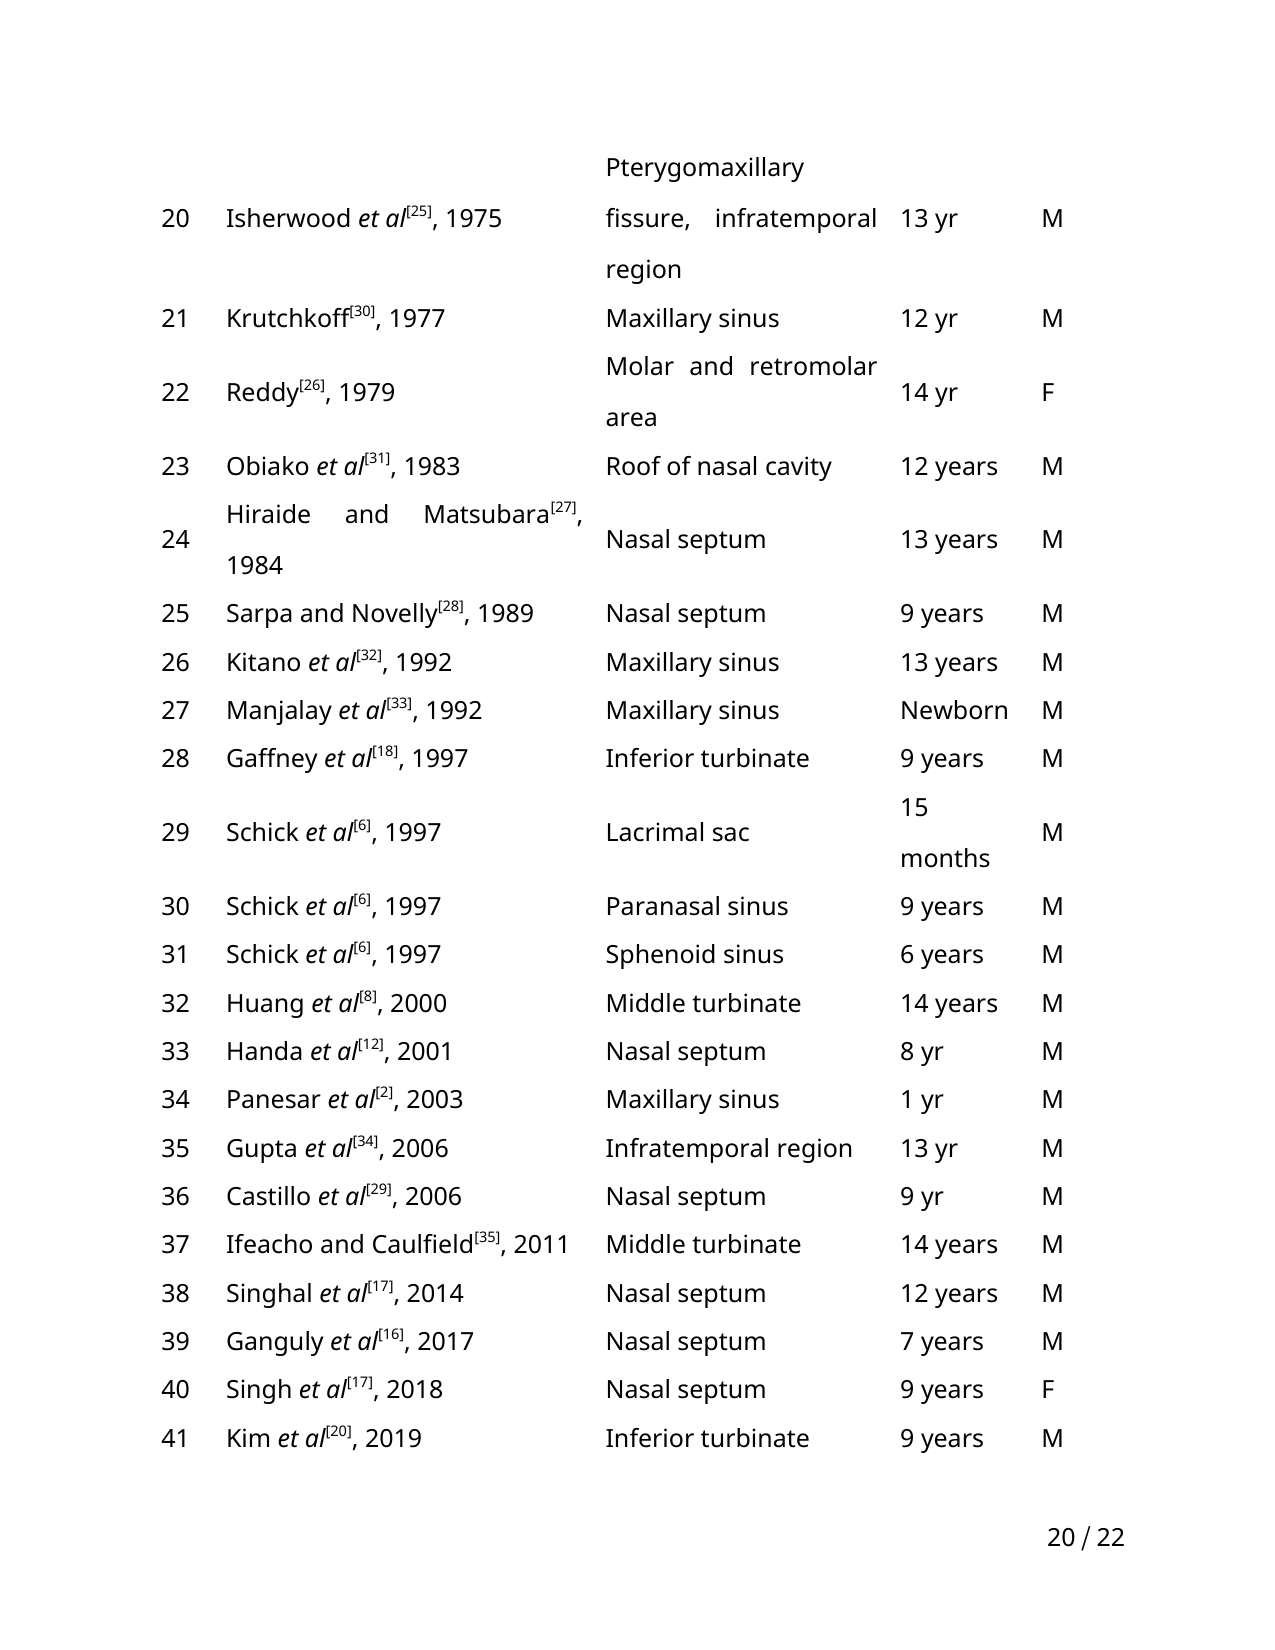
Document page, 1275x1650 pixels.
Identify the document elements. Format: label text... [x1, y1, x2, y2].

table_cell Newborn [889, 693, 1030, 741]
table_cell 13 yr [889, 1130, 1030, 1178]
table_cell M [1030, 693, 1115, 741]
table_cell Huang et al[8], 2000 [215, 985, 594, 1033]
table_cell Maxillary sinus [594, 644, 889, 692]
table_cell Handa et al[12], 2001 [215, 1034, 594, 1082]
table_cell M [1030, 448, 1115, 496]
table_cell Nasal septum [594, 1034, 889, 1082]
table_cell Singh et al[17], 2018 [215, 1372, 594, 1420]
table_cell 30 [150, 889, 214, 937]
table_cell Molar and retromolar area [594, 349, 889, 448]
table_cell Schick et al[6], 1997 [215, 889, 594, 937]
table_cell 29 [150, 789, 214, 888]
table_cell M [1030, 985, 1115, 1033]
table_cell 9 years [889, 741, 1030, 789]
table_cell Inferior turbinate [594, 1420, 889, 1468]
table_cell 25 [150, 596, 214, 644]
table_cell 14 years [889, 985, 1030, 1033]
table_cell F [1030, 349, 1115, 448]
table_cell Maxillary sinus [594, 693, 889, 741]
table_cell 27 [150, 693, 214, 741]
table_cell 37 [150, 1227, 214, 1275]
table_cell 22 [150, 349, 214, 448]
table_cell Maxillary sinus [594, 300, 889, 349]
table_cell Nasal septum [594, 496, 889, 596]
table_cell Infratemporal region [594, 1130, 889, 1178]
table_cell M [1030, 644, 1115, 692]
table_cell Reddy[26], 1979 [215, 349, 594, 448]
table_cell Schick et al[6], 1997 [215, 937, 594, 985]
table_cell Panesar et al[2], 2003 [215, 1082, 594, 1130]
table_cell Gupta et al[34], 2006 [215, 1130, 594, 1178]
table_cell Sphenoid sinus [594, 937, 889, 985]
table_cell 1 yr [889, 1082, 1030, 1130]
table_cell 8 yr [889, 1034, 1030, 1082]
table_cell 14 years [889, 1227, 1030, 1275]
table_cell 21 [150, 300, 214, 349]
table_cell 12 years [889, 448, 1030, 496]
table_cell M [1030, 150, 1115, 300]
table_cell Singhal et al[17], 2014 [215, 1275, 594, 1323]
table_cell 9 yr [889, 1179, 1030, 1227]
table_cell 41 [150, 1420, 214, 1468]
table_cell Nasal septum [594, 1275, 889, 1323]
table_cell Maxillary sinus [594, 1082, 889, 1130]
table_cell Sarpa and Novelly[28], 1989 [215, 596, 594, 644]
table_cell M [1030, 1227, 1115, 1275]
table_cell 13 years [889, 644, 1030, 692]
table_cell 6 years [889, 937, 1030, 985]
table_cell Nasal septum [594, 1372, 889, 1420]
table_cell Obiako et al[31], 1983 [215, 448, 594, 496]
table_cell 34 [150, 1082, 214, 1130]
table_cell Middle turbinate [594, 1227, 889, 1275]
table_cell 26 [150, 644, 214, 692]
table_cell 13 yr [889, 150, 1030, 300]
table_cell 15 months [889, 789, 1030, 888]
table_cell M [1030, 889, 1115, 937]
table_cell Gaffney et al[18], 1997 [215, 741, 594, 789]
table_cell 23 [150, 448, 214, 496]
table_cell 13 years [889, 496, 1030, 596]
table_cell M [1030, 1420, 1115, 1468]
table_cell 9 years [889, 1372, 1030, 1420]
table_cell Krutchkoff[30], 1977 [215, 300, 594, 349]
table_cell 14 yr [889, 349, 1030, 448]
table_cell Nasal septum [594, 1179, 889, 1227]
table_cell M [1030, 1324, 1115, 1372]
table_cell M [1030, 937, 1115, 985]
table_cell 20 [150, 150, 214, 300]
table_cell F [1030, 1372, 1115, 1420]
table_cell Nasal septum [594, 596, 889, 644]
table_cell M [1030, 1082, 1115, 1130]
table_cell 7 years [889, 1324, 1030, 1372]
table_cell Roof of nasal cavity [594, 448, 889, 496]
table_cell M [1030, 741, 1115, 789]
table_cell 24 [150, 496, 214, 596]
table_cell 36 [150, 1179, 214, 1227]
table_cell 40 [150, 1372, 214, 1420]
table_cell 9 years [889, 1420, 1030, 1468]
table_cell 38 [150, 1275, 214, 1323]
table_cell M [1030, 1179, 1115, 1227]
table_cell Kitano et al[32], 1992 [215, 644, 594, 692]
table_cell M [1030, 1034, 1115, 1082]
table_cell Kim et al[20], 2019 [215, 1420, 594, 1468]
table_cell 9 years [889, 596, 1030, 644]
table_cell Inferior turbinate [594, 741, 889, 789]
table_cell Castillo et al[29], 2006 [215, 1179, 594, 1227]
table_cell M [1030, 789, 1115, 888]
table_cell Isherwood et al[25], 1975 [215, 150, 594, 300]
table_cell M [1030, 496, 1115, 596]
table_cell Pterygomaxillary fissure, infratemporal region [594, 150, 889, 300]
table_cell Nasal septum [594, 1324, 889, 1372]
table_cell M [1030, 1275, 1115, 1323]
table_cell 31 [150, 937, 214, 985]
table_cell 33 [150, 1034, 214, 1082]
table_cell 39 [150, 1324, 214, 1372]
table_cell M [1030, 1130, 1115, 1178]
table_cell Ifeacho and Caulfield[35], 2011 [215, 1227, 594, 1275]
table_cell 28 [150, 741, 214, 789]
table_cell M [1030, 596, 1115, 644]
table_cell Schick et al[6], 1997 [215, 789, 594, 888]
table_cell 35 [150, 1130, 214, 1178]
table_cell Manjalay et al[33], 1992 [215, 693, 594, 741]
table_cell 32 [150, 985, 214, 1033]
table_cell 9 years [889, 889, 1030, 937]
table_cell 12 years [889, 1275, 1030, 1323]
table_cell Hiraide and Matsubara[27], 1984 [215, 496, 594, 596]
table_cell Paranasal sinus [594, 889, 889, 937]
table_cell M [1030, 300, 1115, 349]
table_cell Ganguly et al[16], 2017 [215, 1324, 594, 1372]
table_cell Lacrimal sac [594, 789, 889, 888]
table_cell Middle turbinate [594, 985, 889, 1033]
table_cell 12 yr [889, 300, 1030, 349]
